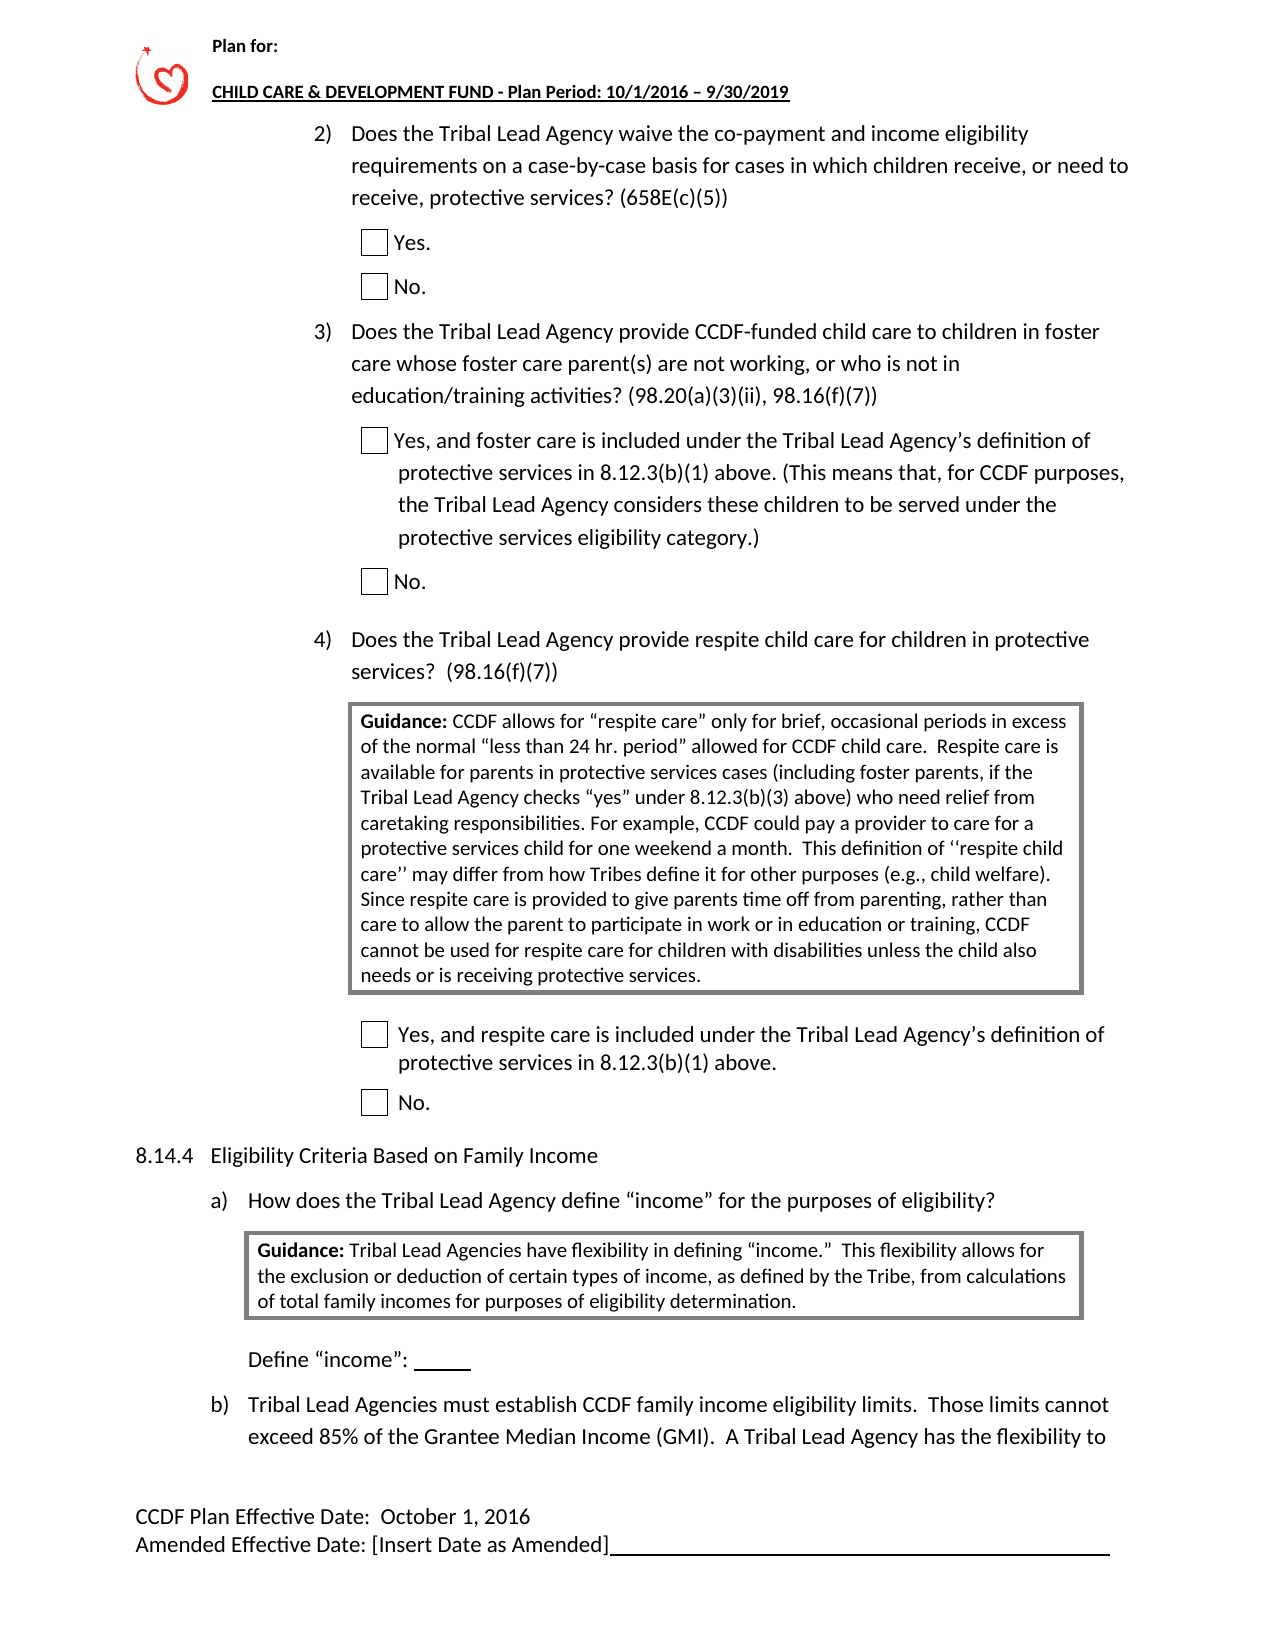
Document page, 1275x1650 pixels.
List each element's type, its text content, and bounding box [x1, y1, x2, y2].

list Define “income”: [248, 1345, 1139, 1373]
text No. [360, 567, 1139, 596]
subtitle How does the Tribal Lead Agency define “income” for the purposes of eligibility? [210, 1186, 1139, 1214]
text No. [360, 1088, 1139, 1116]
text Yes, and respite care is included under the Tribal Lead Agency’s definition of protective services in 8.12.3(b)(1) above. [360, 1020, 1139, 1076]
text Guidance: CCDF allows for “respite care” only for brief, occasional periods in excess of the normal “less than 24 hr. period” allowed for CCDF child care. Respite care is available for parents in protective services cases (including foster parents, if the Tribal Lead Agency checks “yes” under 8.12.3(b)(3) above) who need relief from caretaking responsibilities. For example, CCDF could pay a provider to care for a protective services child for one weekend a month. This definition of ‘‘respite child care’’ may differ from how Tribes define it for other purposes (e.g., child welfare). Since respite care is provided to give parents time off from parenting, rather than care to allow the parent to participate in work or in education or training, CCDF cannot be used for respite care for children with disabilities unless the child also needs or is receiving protective services. [352, 706, 1079, 990]
list Does the Tribal Lead Agency waive the co-payment and income eligibility requirements on a case-by-case basis for cases in which children receive, or need to receive, protective services? (658E(c)(5)) [313, 119, 1139, 211]
list Does the Tribal Lead Agency provide CCDF-funded child care to children in foster care whose foster care parent(s) are not working, or who is not in education/training activities? (98.20(a)(3)(ii), 98.16(f)(7)) [313, 317, 1139, 409]
text No. [360, 272, 1139, 301]
list Yes, and foster care is included under the Tribal Lead Agency’s definition of protective services in 8.12.3(b)(1) above. (This means that, for CCDF purposes, the Tribal Lead Agency considers these children to be served under the protective services eligibility category.) [360, 426, 1139, 551]
text Yes. [360, 228, 1139, 256]
subtitle Eligibility Criteria Based on Family Income [135, 1141, 1139, 1169]
list Does the Tribal Lead Agency provide respite child care for children in protective services? (98.16(f)(7)) [313, 625, 1139, 685]
text Guidance: Tribal Lead Agencies have flexibility in defining “income.” This flexibility allows for the exclusion or deduction of certain types of income, as defined by the Tribe, from calculations of total family incomes for purposes of eligibility determination. [249, 1235, 1079, 1316]
picture [135, 47, 189, 105]
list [210, 1390, 1139, 1450]
